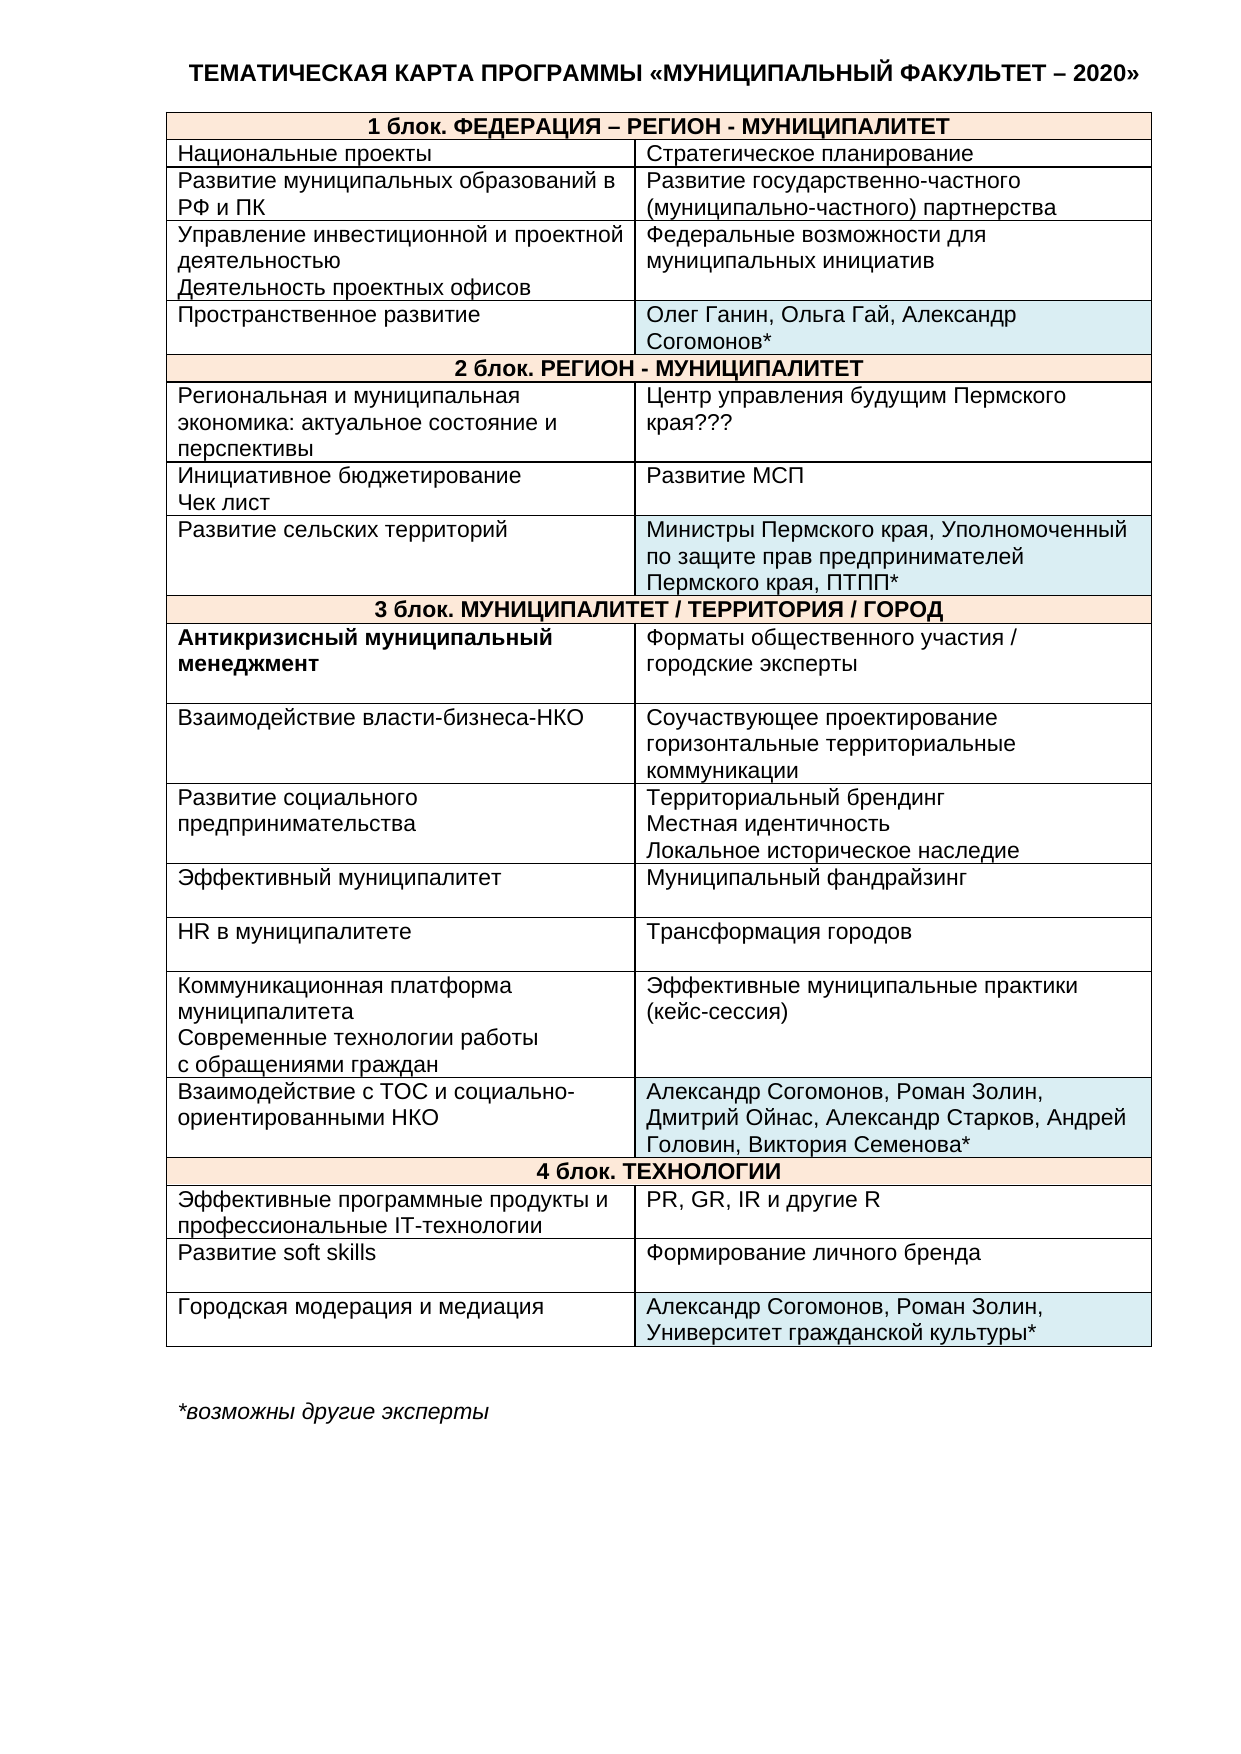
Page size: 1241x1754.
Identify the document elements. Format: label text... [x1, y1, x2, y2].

table_cell Трансформация городов [636, 918, 1151, 971]
table_cell Взаимодействие власти-бизнеса-НКО [167, 704, 634, 783]
text *возможны другие эксперты [177, 1398, 1152, 1424]
table_cell Инициативное бюджетирование Чек лист [167, 463, 634, 515]
table_cell 2 блок. РЕГИОН - МУНИЦИПАЛИТЕТ [167, 355, 1151, 381]
table_cell Пространственное развитие [167, 301, 634, 354]
table_cell Взаимодействие с ТОС и социально-ориентированными НКО [167, 1078, 634, 1157]
table_cell Федеральные возможности для муниципальных инициатив [636, 221, 1151, 300]
table_cell Антикризисный муниципальный менеджмент [167, 624, 634, 703]
table_cell Формирование личного бренда [636, 1239, 1151, 1292]
table_cell Коммуникационная платформа муниципалитета Современные технологии работы с обращениями граждан [167, 972, 634, 1077]
table_cell HR в муниципалитете [167, 918, 634, 971]
table_cell Развитие государственно-частного (муниципально-частного) партнерства [636, 168, 1151, 220]
table_cell Муниципальный фандрайзинг [636, 864, 1151, 917]
table_header 1 блок. ФЕДЕРАЦИЯ – РЕГИОН - МУНИЦИПАЛИТЕТ [167, 113, 1151, 139]
table_cell Эффективный муниципалитет [167, 864, 634, 917]
table_cell Управление инвестиционной и проектной деятельностью Деятельность проектных офисов [167, 221, 634, 300]
table_cell Соучаствующее проектирование горизонтальные территориальные коммуникации [636, 704, 1151, 783]
table_cell Александр Согомонов, Роман Золин, Дмитрий Ойнас, Александр Старков, Андрей Головин, Виктория Семенова* [636, 1078, 1151, 1157]
table_cell Александр Согомонов, Роман Золин, Университет гражданской культуры* [636, 1293, 1151, 1346]
table_cell Региональная и муниципальная экономика: актуальное состояние и перспективы [167, 383, 634, 461]
table_cell Городская модерация и медиация [167, 1293, 634, 1346]
table_cell 3 блок. МУНИЦИПАЛИТЕТ / ТЕРРИТОРИЯ / ГОРОД [167, 596, 1151, 623]
table_cell Развитие soft skills [167, 1239, 634, 1292]
table_cell Министры Пермского края, Уполномоченный по защите прав предпринимателей Пермского края, ПТПП* [636, 516, 1151, 595]
table_cell 4 блок. ТЕХНОЛОГИИ [167, 1158, 1151, 1184]
table_cell Национальные проекты [167, 140, 634, 166]
table_cell Развитие социального предпринимательства [167, 784, 634, 863]
table_cell Развитие муниципальных образований в РФ и ПК [167, 168, 634, 220]
table_cell Центр управления будущим Пермского края??? [636, 383, 1151, 461]
table_cell Олег Ганин, Ольга Гай, Александр Согомонов* [636, 301, 1151, 354]
table_cell Территориальный брендинг Местная идентичность Локальное историческое наследие [636, 784, 1151, 863]
table_cell Эффективные муниципальные практики (кейс-сессия) [636, 972, 1151, 1077]
table_cell Развитие МСП [636, 463, 1151, 515]
table_cell Стратегическое планирование [636, 140, 1151, 166]
text ТЕМАТИЧЕСКАЯ КАРТА ПРОГРАММЫ «МУНИЦИПАЛЬНЫЙ ФАКУЛЬТЕТ – 2020» [177, 59, 1152, 87]
table_cell Развитие сельских территорий [167, 516, 634, 595]
table_cell Эффективные программные продукты и профессиональные IT-технологии [167, 1186, 634, 1238]
table_cell PR, GR, IR и другие R [636, 1186, 1151, 1238]
table_cell Форматы общественного участия / городские эксперты [636, 624, 1151, 703]
